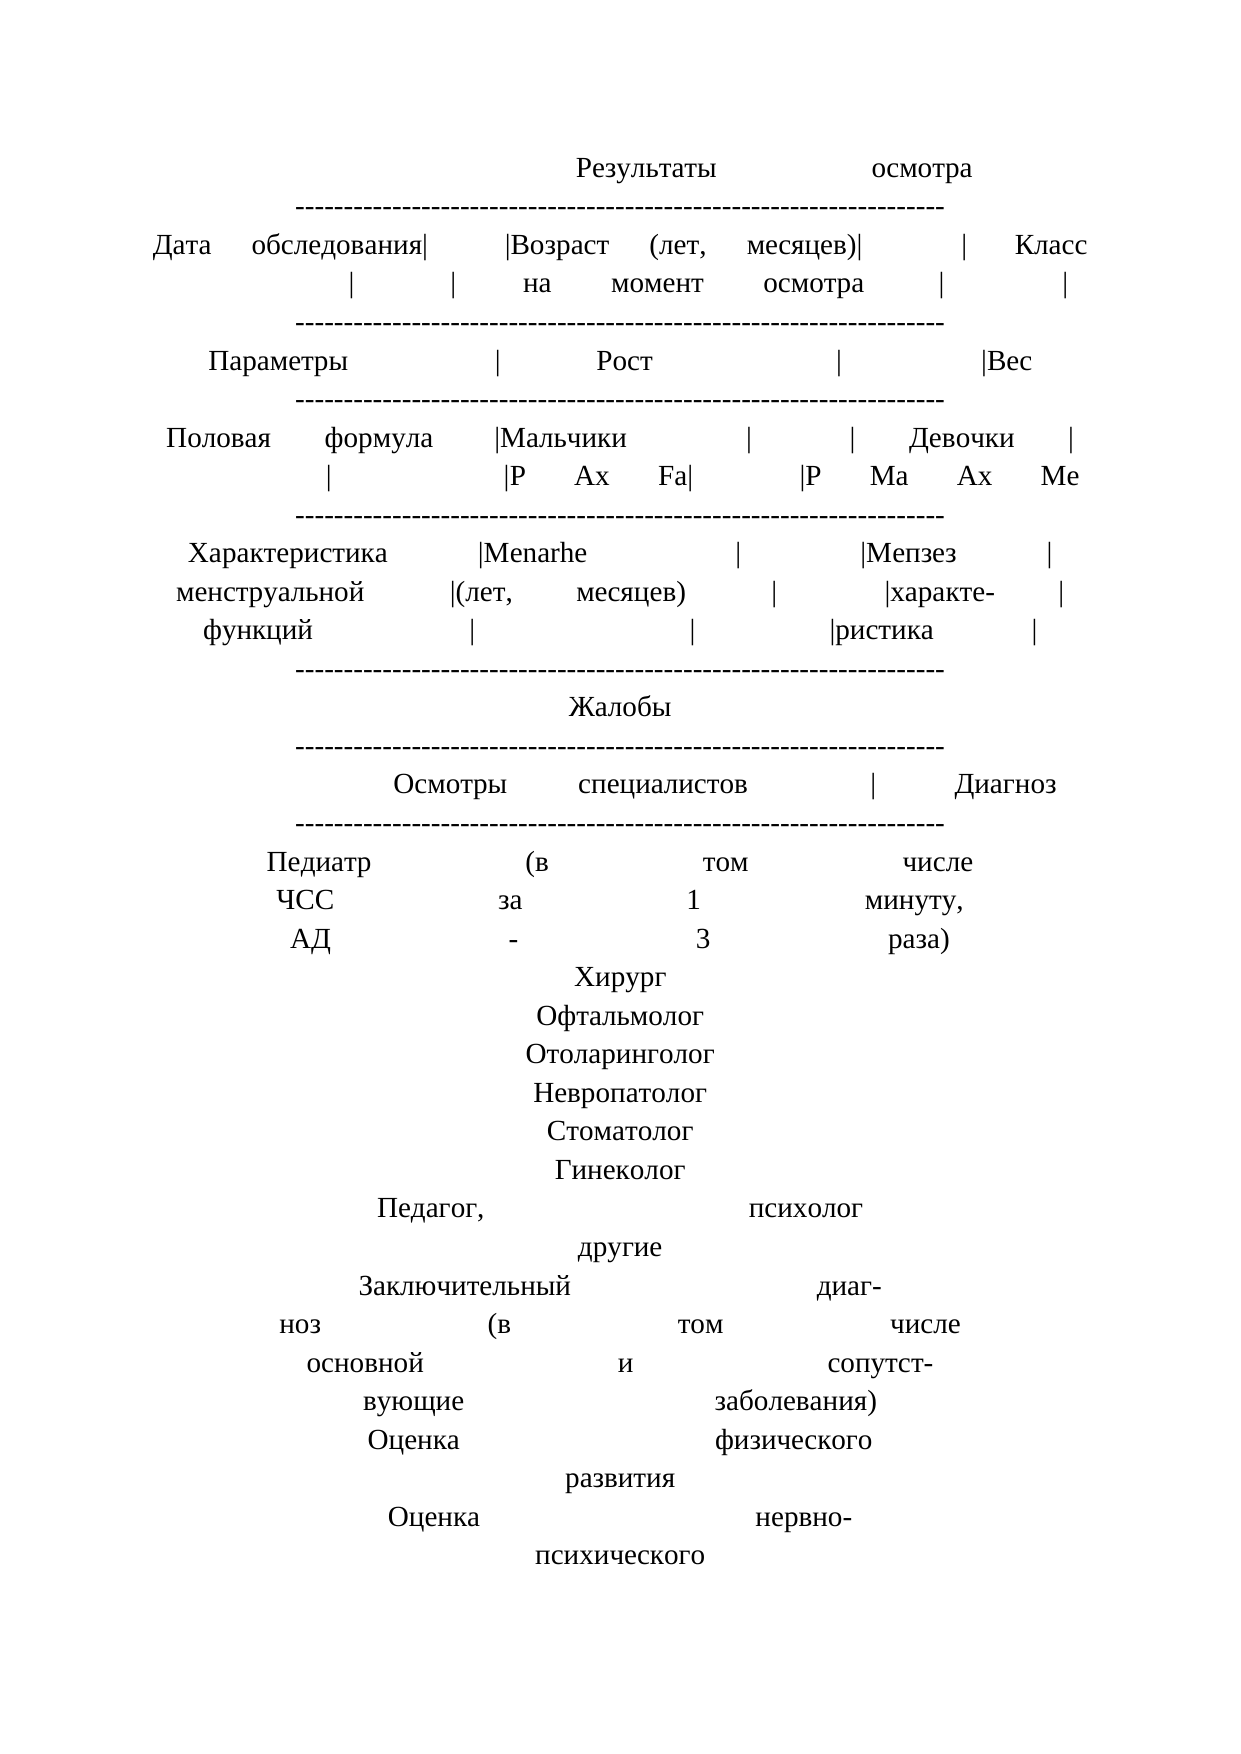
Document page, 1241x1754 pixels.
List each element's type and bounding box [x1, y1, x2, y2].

text [112, 150, 1128, 1571]
